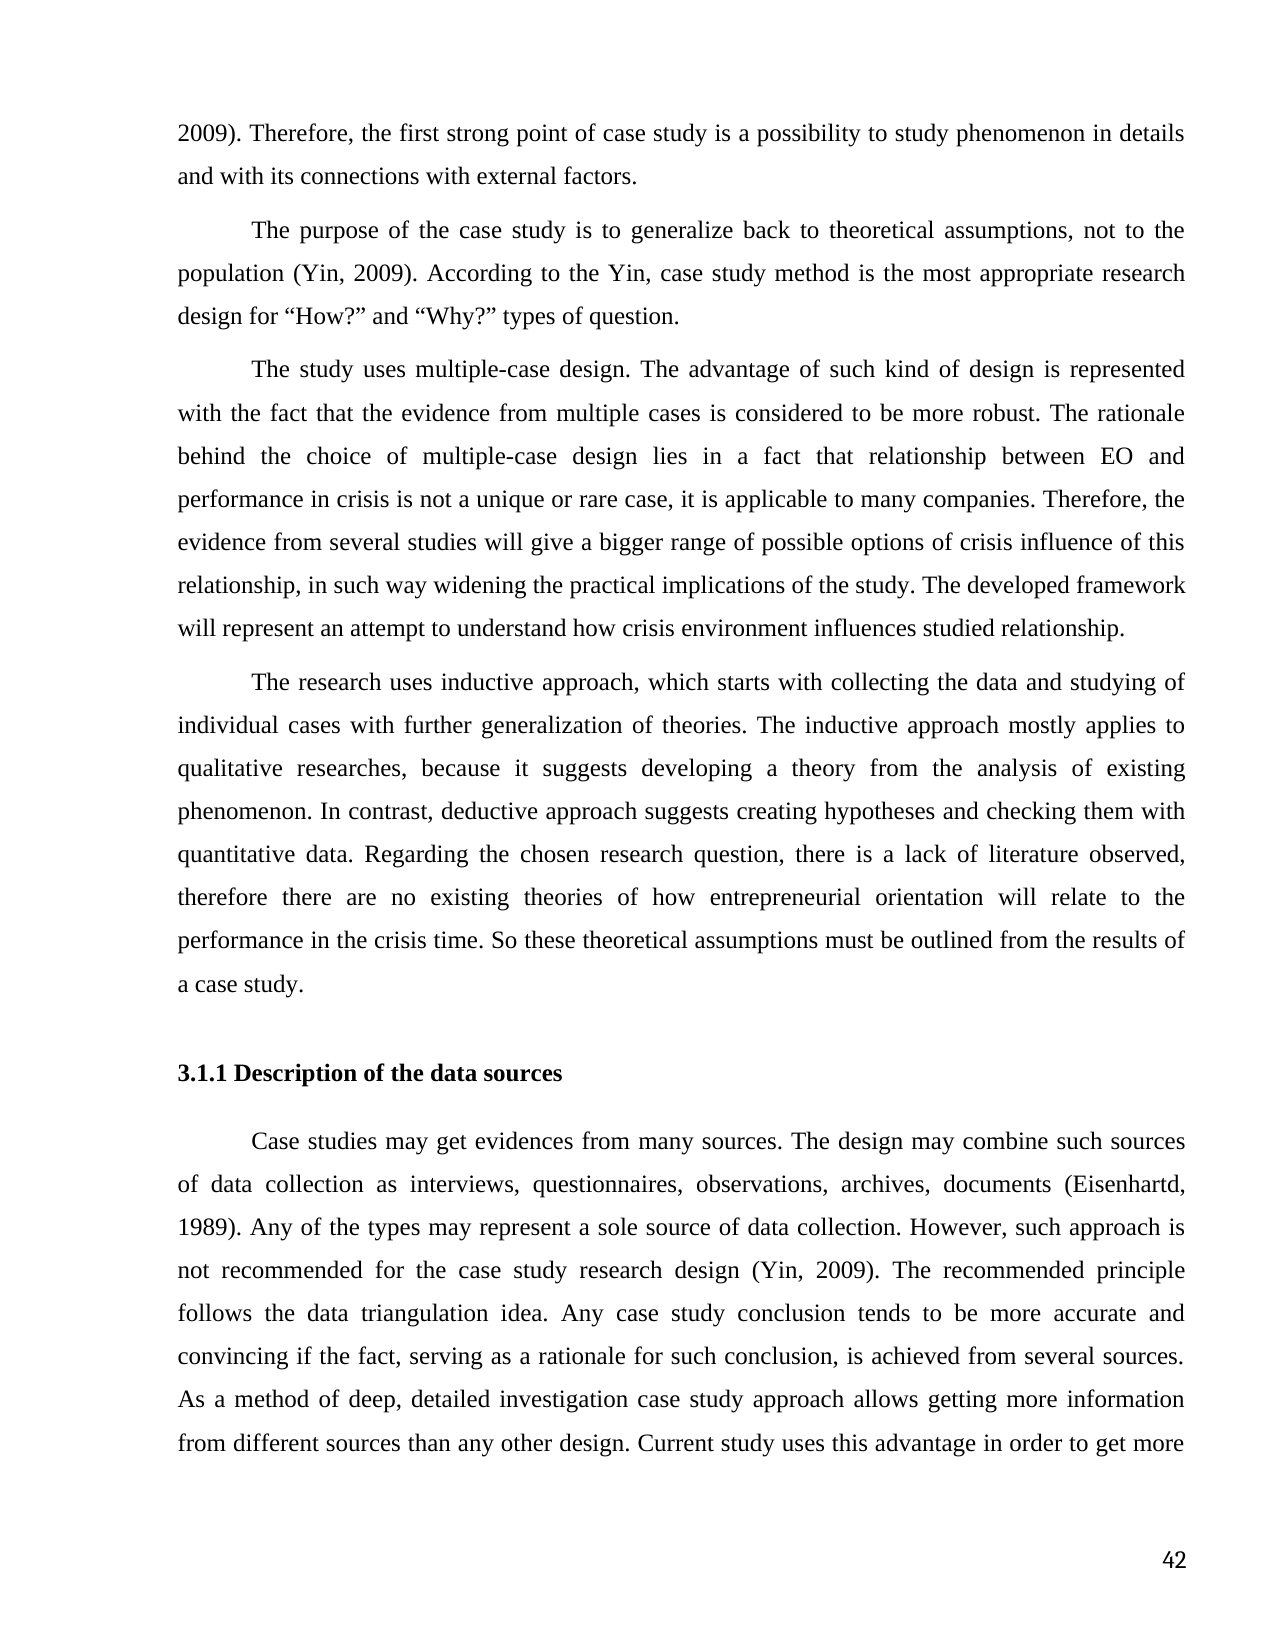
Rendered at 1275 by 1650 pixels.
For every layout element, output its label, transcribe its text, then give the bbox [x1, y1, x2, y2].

text The research uses inductive approach, which starts with collecting the data and studying of individual cases with further generalization of theories. The inductive approach mostly applies to qualitative researches, because it suggests developing a theory from the analysis of existing phenomenon. In contrast, deductive approach suggests creating hypotheses and checking them with quantitative data. Regarding the chosen research question, there is a lack of literature observed, therefore there are no existing theories of how entrepreneurial orientation will relate to the performance in the crisis time. So these theoretical assumptions must be outlined from the results of a case study. [177, 667, 1186, 997]
subtitle 3.1.1 Description of the data sources [177, 1058, 1186, 1086]
text The purpose of the case study is to generalize back to theoretical assumptions, not to the population (Yin, 2009). According to the Yin, case study method is the most appropriate research design for “How?” and “Why?” types of question. [177, 215, 1186, 330]
text The study uses multiple-case design. The advantage of such kind of design is represented with the fact that the evidence from multiple cases is considered to be more robust. The rationale behind the choice of multiple-case design lies in a fact that relationship between EO and performance in crisis is not a unique or rare case, it is applicable to many companies. Therefore, the evidence from several studies will give a bigger range of possible options of crisis influence of this relationship, in such way widening the practical implications of the study. The developed framework will represent an attempt to understand how crisis environment influences studied relationship. [177, 354, 1186, 642]
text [177, 1126, 1186, 1456]
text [177, 118, 1186, 190]
